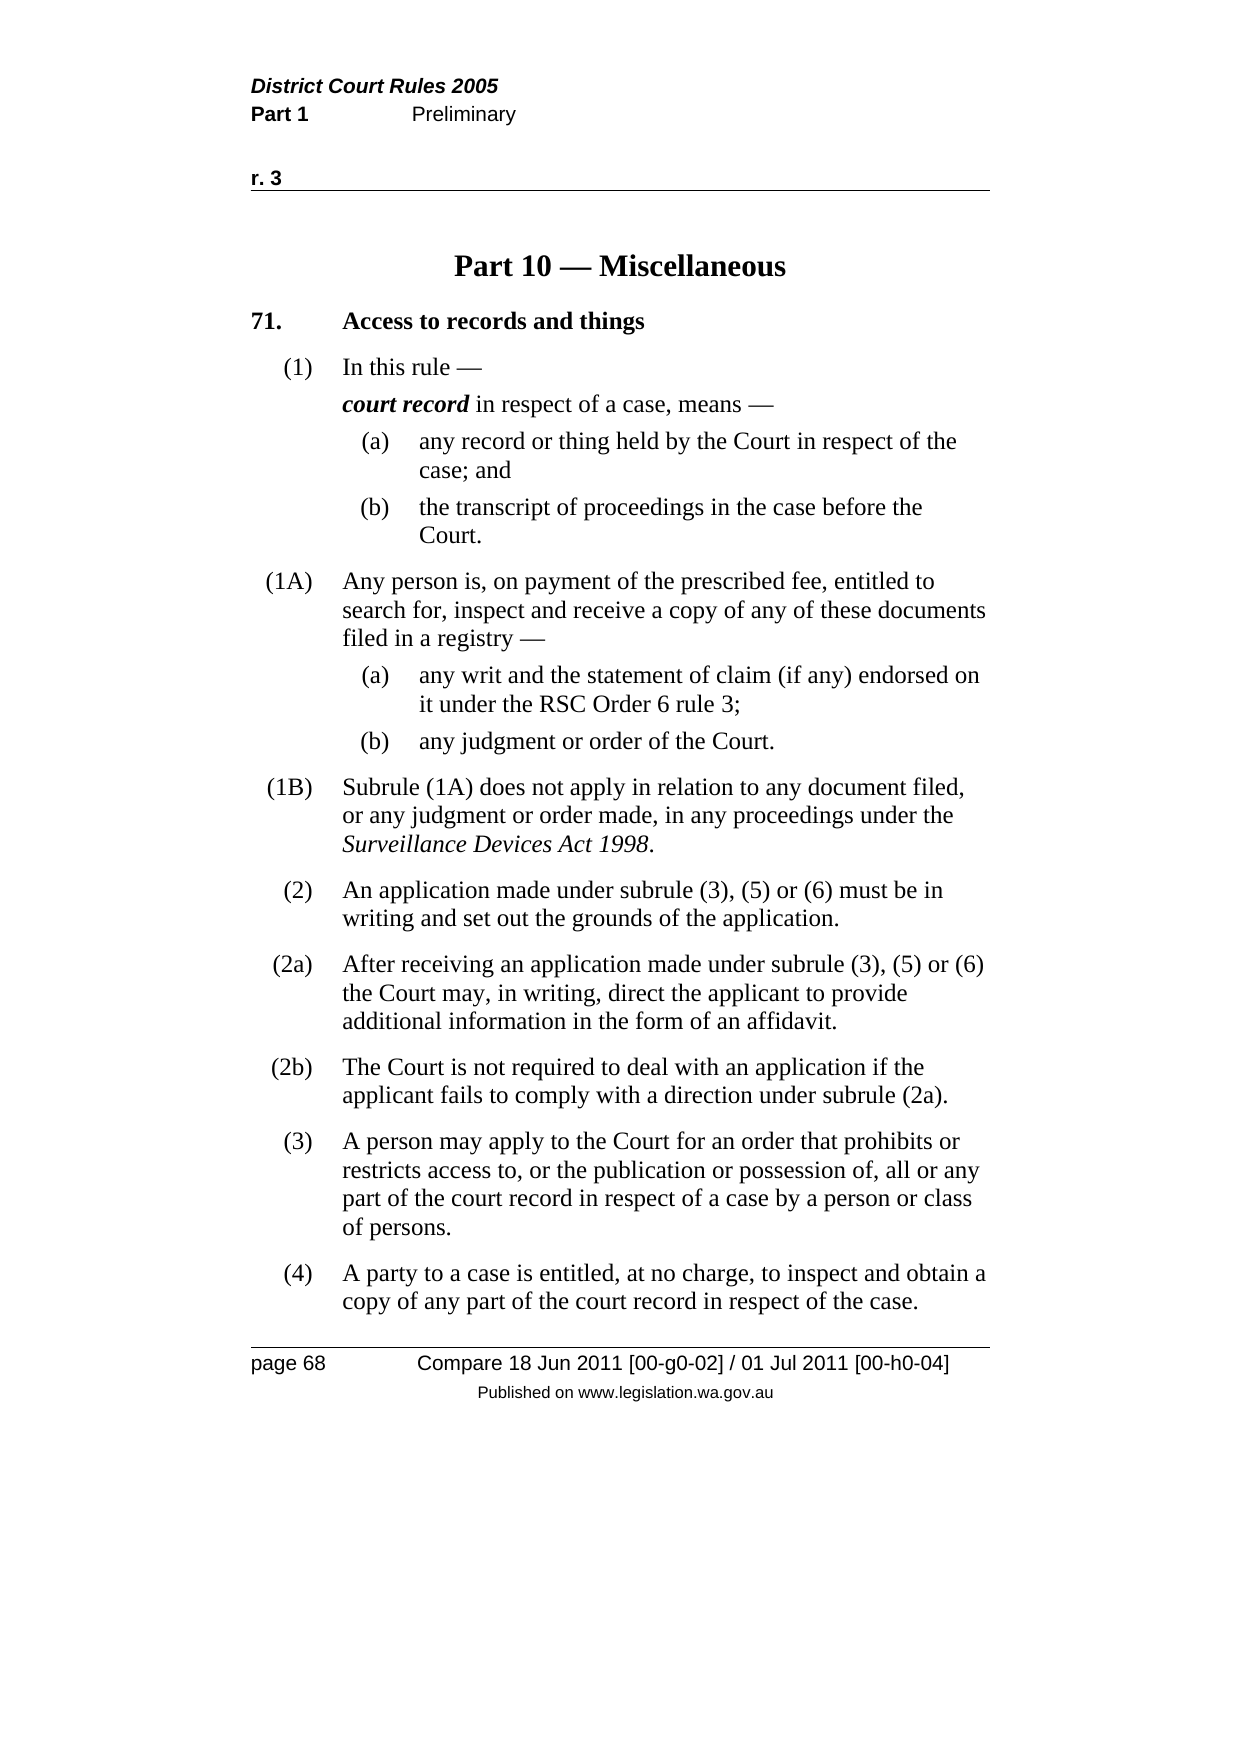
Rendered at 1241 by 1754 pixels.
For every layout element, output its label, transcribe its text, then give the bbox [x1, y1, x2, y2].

text (1A) Any person is, on payment of the prescribed fee, entitled to search for, inspect and receive a copy of any of these documents filed in a registry — [251, 566, 990, 652]
text court record in respect of a case, means — [251, 389, 990, 418]
text (b) any judgment or order of the Court. [251, 726, 990, 755]
text (b) the transcript of proceedings in the case before the Court. [251, 492, 990, 549]
subtitle 71. Access to records and things [251, 306, 990, 335]
text (a) any record or thing held by the Court in respect of the case; and [251, 426, 990, 483]
text (1) In this rule — [251, 352, 990, 381]
text (2) An application made under subrule (3), (5) or (6) must be in writing and set out the grounds of the application. [251, 875, 990, 932]
text (1B) Subrule (1A) does not apply in relation to any document filed, or any judgment or order made, in any proceedings under the Surveillance Devices Act 1998. [251, 772, 990, 858]
text (2b) The Court is not required to deal with an application if the applicant fails to comply with a direction under subrule (2a). [251, 1052, 990, 1109]
text (a) any writ and the statement of claim (if any) endorsed on it under the RSC Order 6 rule 3; [251, 661, 990, 718]
text (2a) After receiving an application made under subrule (3), (5) or (6) the Court may, in writing, direct the applicant to provide additional information in the form of an affidavit. [251, 949, 990, 1035]
text (3) A person may apply to the Court for an order that prohibits or restricts access to, or the publication or possession of, all or any part of the court record in respect of a case by a person or class of persons. [251, 1126, 990, 1241]
text (4) A party to a case is entitled, at no charge, to inspect and obtain a copy of any part of the court record in respect of the case. [251, 1258, 990, 1315]
subtitle Part 10 — Miscellaneous [251, 247, 990, 283]
